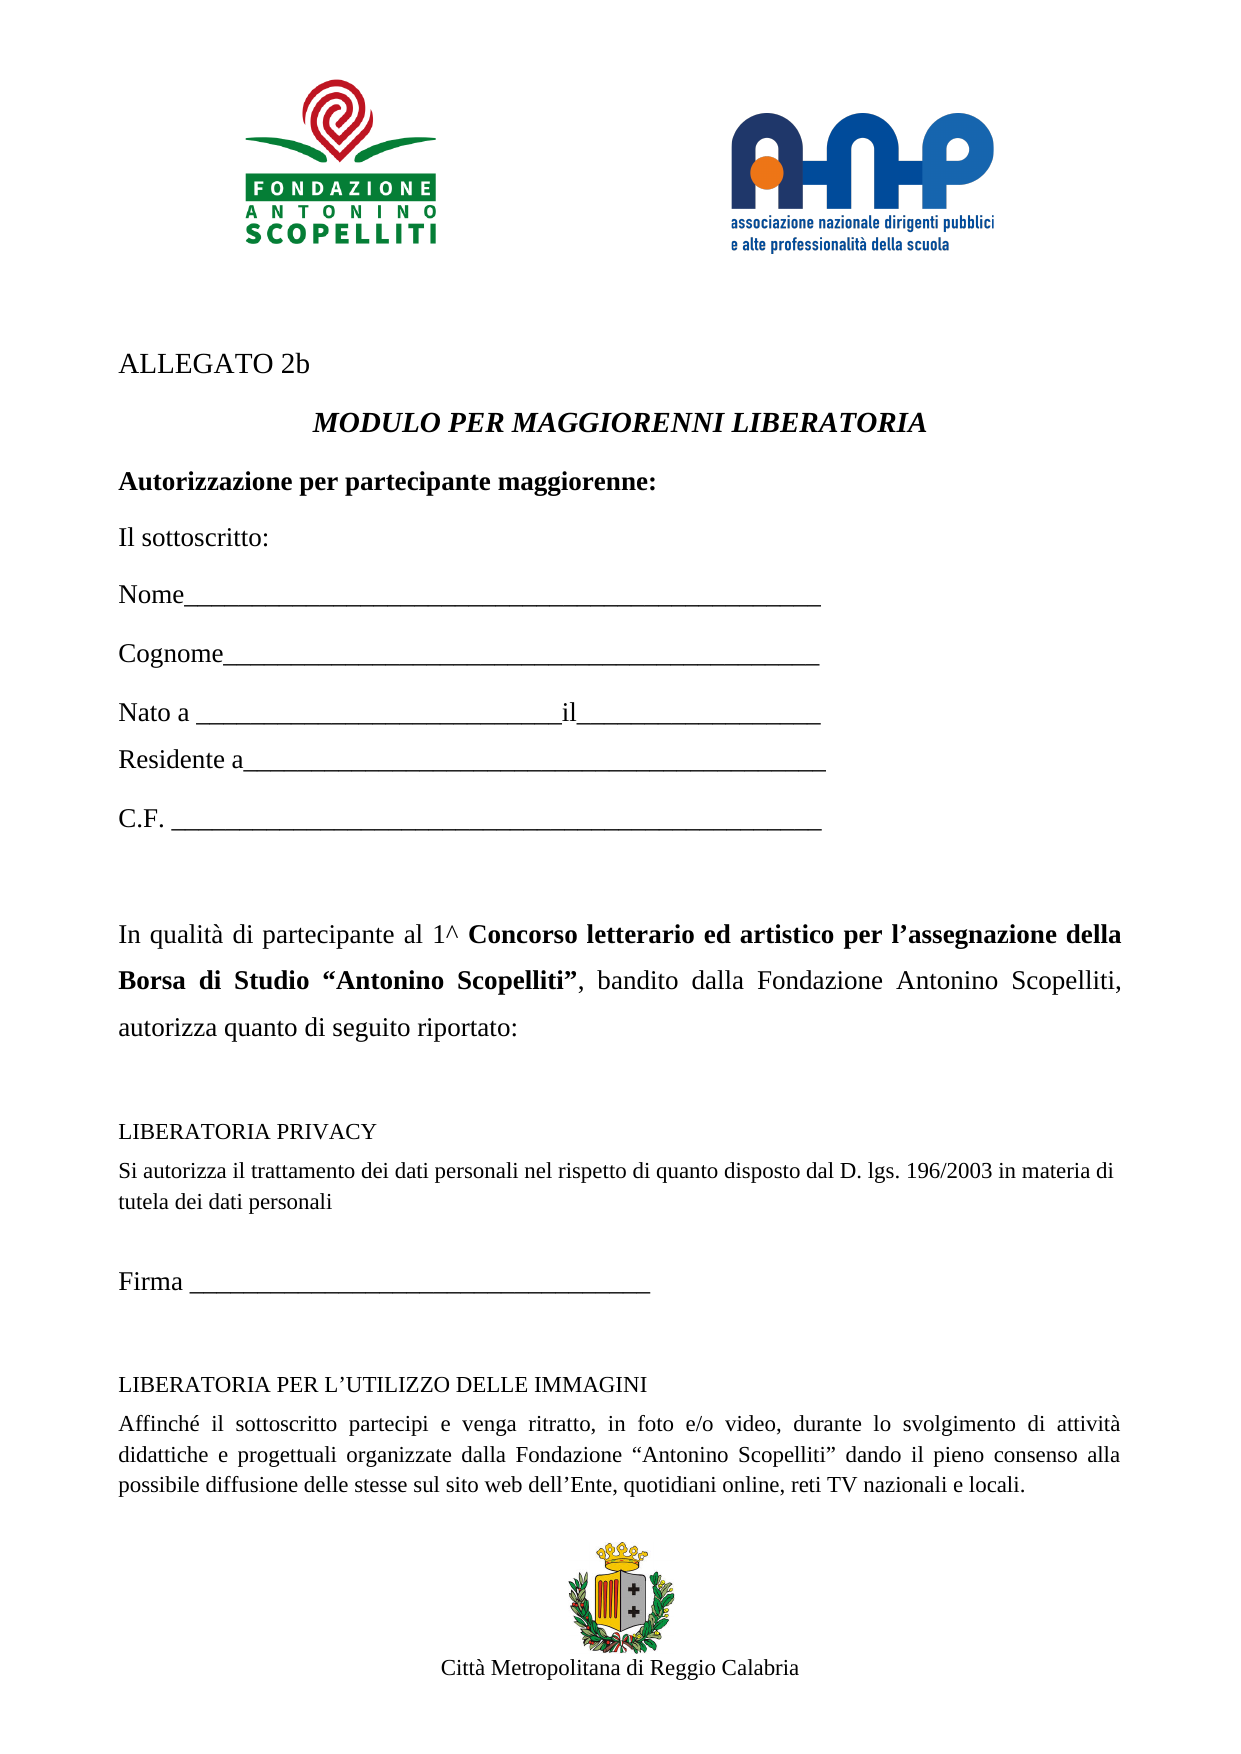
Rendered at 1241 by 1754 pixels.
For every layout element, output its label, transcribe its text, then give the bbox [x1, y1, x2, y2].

text Nome_______________________________________________ [118, 578, 1122, 609]
text Affinché il sottoscritto partecipi e venga ritratto, in foto e/o video, durante lo svolgimento di attività didattiche e progettuali organizzate dalla Fondazione “Antonino Scopelliti” dando il pieno consenso alla possibile diffusione delle stesse sul sito web dell’Ente, quotidiani online, reti TV nazionali e locali. [118, 1410, 1122, 1497]
picture [568, 1542, 675, 1654]
text Si autorizza il trattamento dei dati personali nel rispetto di quanto disposto dal D. lgs. 196/2003 in materia di tutela dei dati personali [118, 1158, 1122, 1214]
text In qualità di partecipante al 1^ Concorso letterario ed artistico per l’assegnazione della Borsa di Studio “Antonino Scopelliti”, bandito dalla Fondazione Antonino Scopelliti, autorizza quanto di seguito riportato: [118, 918, 1122, 1042]
picture [731, 113, 994, 254]
text Cognome____________________________________________ [118, 637, 1122, 668]
text Il sottoscritto: [118, 521, 1122, 552]
picture [237, 73, 453, 254]
text LIBERATORIA PRIVACY [118, 1118, 1122, 1144]
text ALLEGATO 2b [118, 346, 1122, 379]
text Firma __________________________________ [118, 1265, 1122, 1296]
text MODULO PER MAGGIORENNI LIBERATORIA [118, 405, 1122, 439]
text Autorizzazione per partecipante maggiorenne: [118, 465, 1122, 496]
text C.F. ________________________________________________ [118, 802, 1122, 833]
text LIBERATORIA PER L’UTILIZZO DELLE IMMAGINI [118, 1371, 1122, 1397]
text Nato a ___________________________il__________________ Residente a___________________________________________ [118, 696, 1122, 774]
